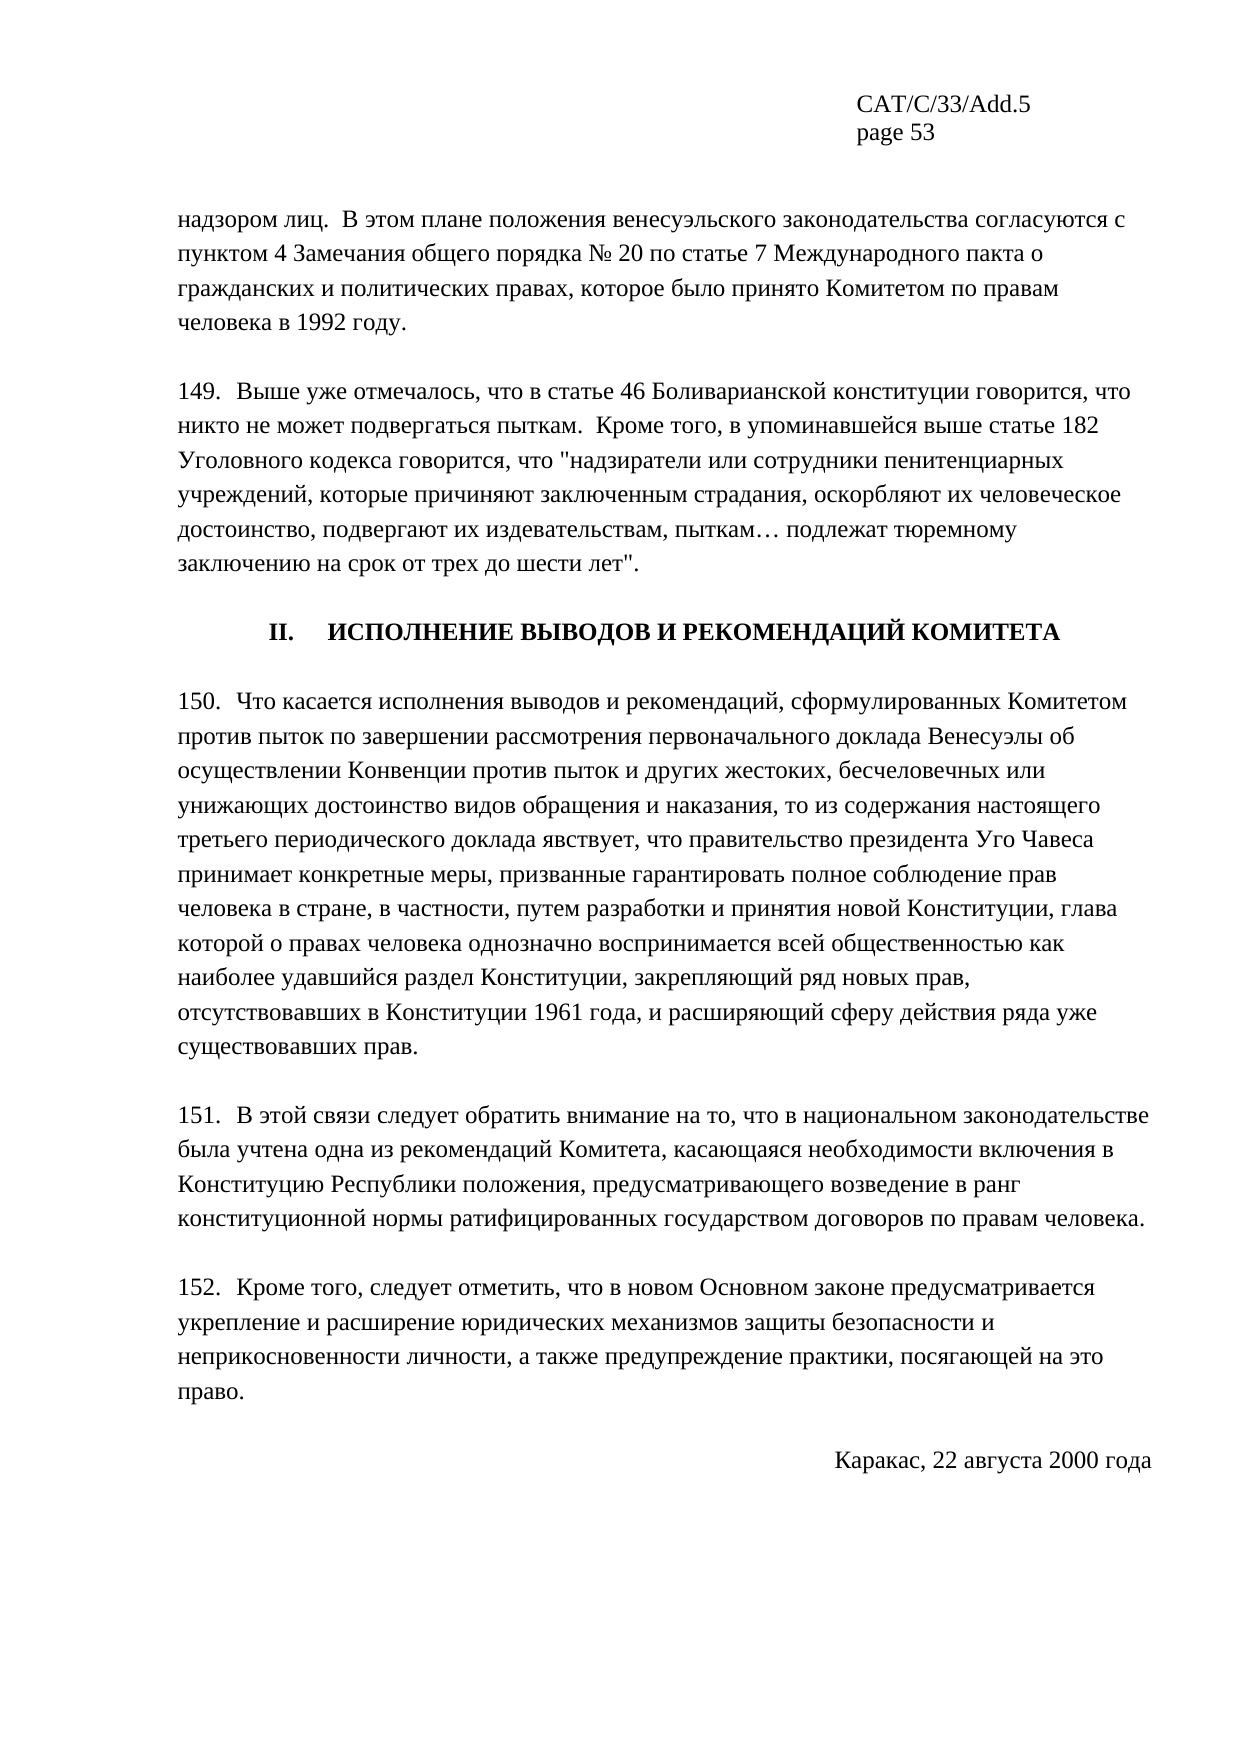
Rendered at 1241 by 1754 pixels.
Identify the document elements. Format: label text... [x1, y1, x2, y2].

text 150. Что касается исполнения выводов и рекомендаций, сформулированных Комитетом против пыток по завершении рассмотрения первоначального доклада Венесуэлы об осуществлении Конвенции против пыток и других жестоких, бесчеловечных или унижающих достоинство видов обращения и наказания, то из содержания настоящего третьего периодического доклада явствует, что правительство президента Уго Чавеса принимает конкретные меры, призванные гарантировать полное соблюдение прав человека в стране, в частности, путем разработки и принятия новой Конституции, глава которой о правах человека однозначно воспринимается всей общественностью как наиболее удавшийся раздел Конституции, закрепляющий ряд новых прав, отсутствовавших в Конституции 1961 года, и расширяющий сферу действия ряда уже существовавших прав. [177, 686, 1152, 1060]
text 152. Кроме того, следует отметить, что в новом Основном законе предусматривается укрепление и расширение юридических механизмов защиты безопасности и неприкосновенности личности, а также предупреждение практики, посягающей на это право. [177, 1272, 1152, 1405]
text II. ИСПОЛНЕНИЕ ВЫВОДОВ И РЕКОМЕНДАЦИЙ КОМИТЕТА [177, 617, 1152, 646]
text Каракас, 22 августа 2000 года [177, 1445, 1152, 1474]
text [177, 204, 1152, 336]
text 151. В этой связи следует обратить внимание на то, что в национальном законодательстве была учтена одна из рекомендаций Комитета, касающаяся необходимости включения в Конституцию Республики положения, предусматривающего возведение в ранг конституционной нормы ратифицированных государством договоров по правам человека. [177, 1100, 1152, 1232]
text 149. Выше уже отмечалось, что в статье 46 Боливарианской конституции говорится, что никто не может подвергаться пыткам. Кроме того, в упоминавшейся выше статье 182 Уголовного кодекса говорится, что "надзиратели или сотрудники пенитенциарных учреждений, которые причиняют заключенным страдания, оскорбляют их человеческое достоинство, подвергают их издевательствам, пыткам… подлежат тюремному заключению на срок от трех до шести лет". [177, 376, 1152, 577]
